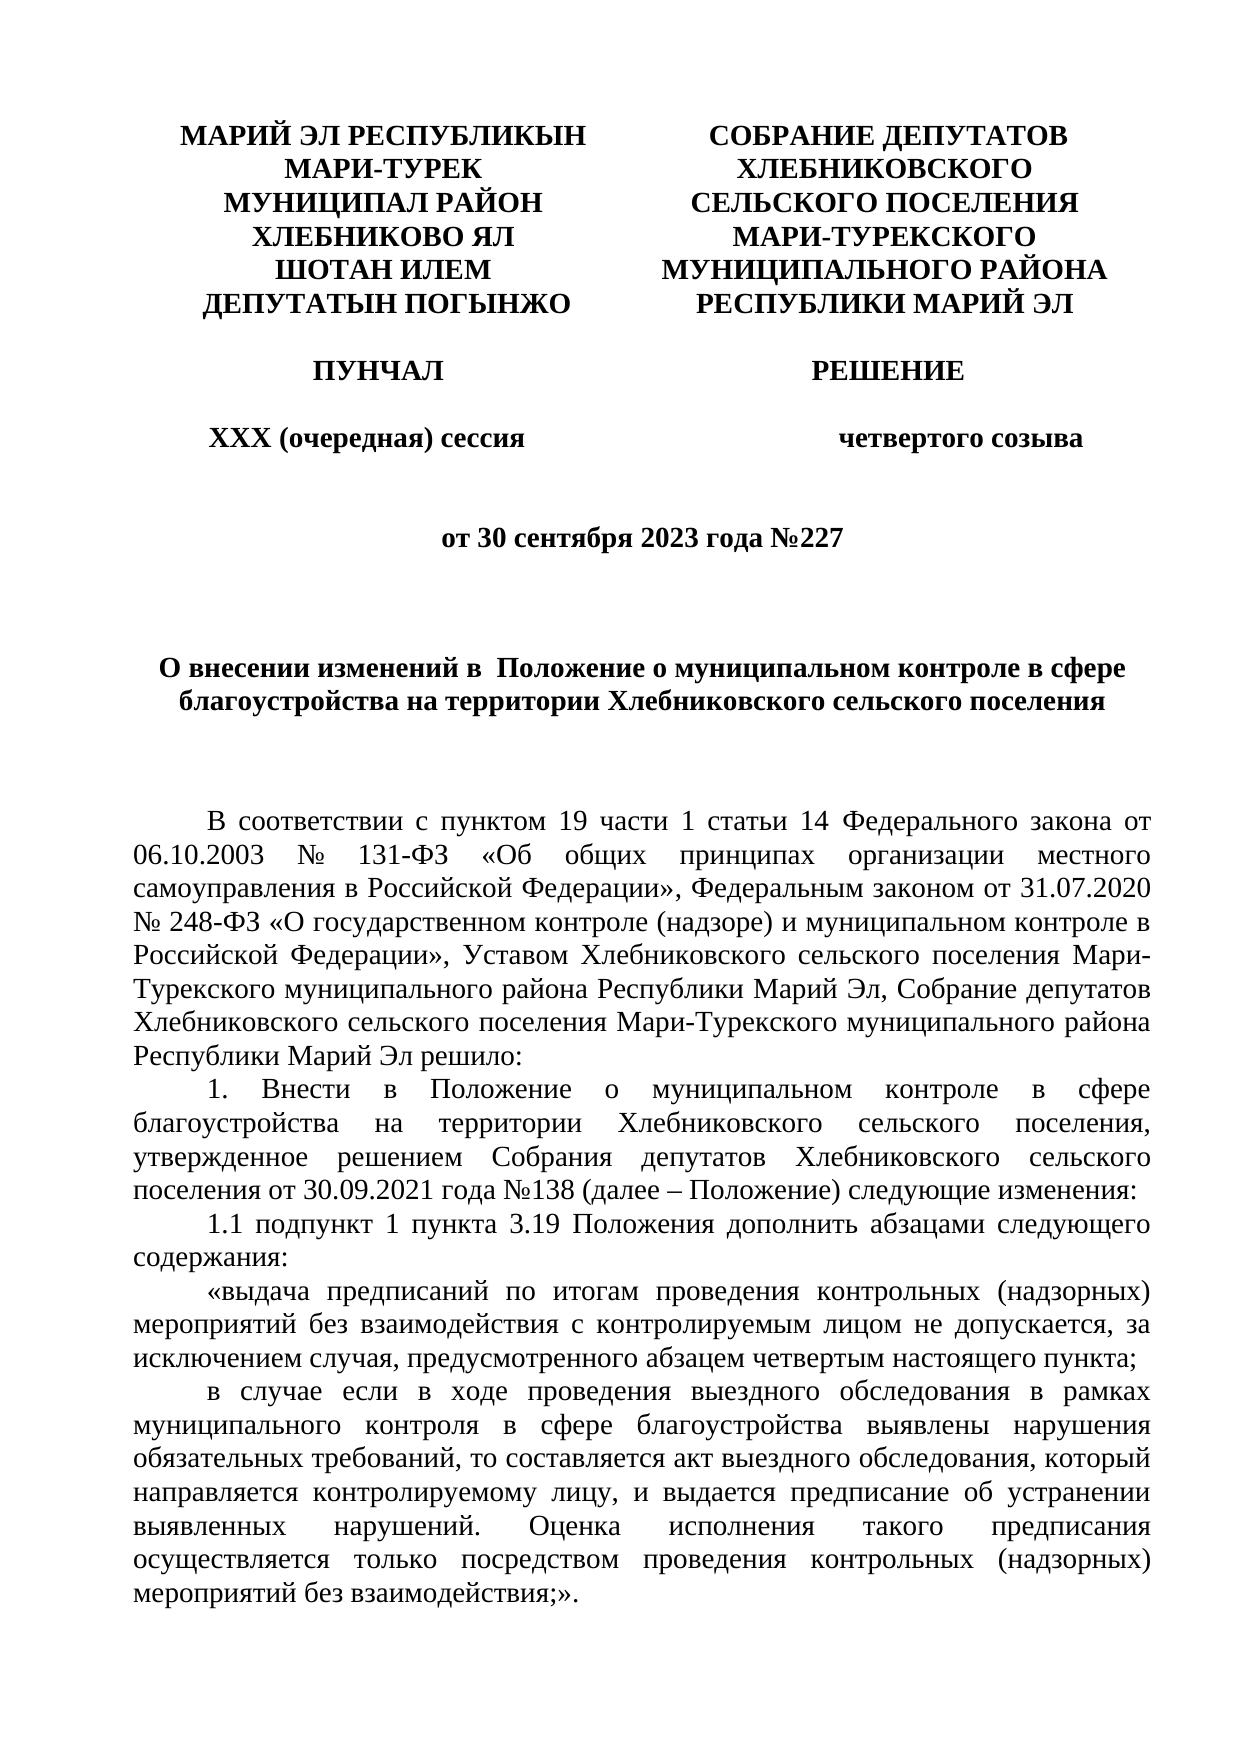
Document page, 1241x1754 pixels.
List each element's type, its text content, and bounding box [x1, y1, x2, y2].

text в случае если в ходе проведения выездного обследования в рамках муниципального контроля в сфере благоустройства выявлены нарушения обязательных требований, то составляется акт выездного обследования, который направляется контролируемому лицу, и выдается предписание об устранении выявленных нарушений. Оценка исполнения такого предписания осуществляется только посредством проведения контрольных (надзорных) мероприятий без взаимодействия;». [133, 1373, 1152, 1608]
text XXX (очередная) сессия четвертого созыва [133, 420, 1152, 453]
text «выдача предписаний по итогам проведения контрольных (надзорных) мероприятий без взаимодействия с контролируемым лицом не допускается, за исключением случая, предусмотренного абзацем четвертым настоящего пункта; [133, 1273, 1152, 1373]
text 1.1 подпункт 1 пункта 3.19 Положения дополнить абзацами следующего содержания: [133, 1206, 1152, 1273]
text В соответствии с пунктом 19 части 1 статьи 14 Федерального закона от 06.10.2003 № 131-ФЗ «Об общих принципах организации местного самоуправления в Российской Федерации», Федеральным законом от 31.07.2020 № 248-ФЗ «О государственном контроле (надзоре) и муниципальном контроле в Российской Федерации», Уставом Хлебниковского сельского поселения Мари-Турекского муниципального района Республики Марий Эл, Собрание депутатов Хлебниковского сельского поселения Мари-Турекского муниципального района Республики Марий Эл решило: [133, 870, 1152, 1072]
text О внесении изменений в Положение о муниципальном контроле в сфере благоустройства на территории Хлебниковского сельского поселения [133, 650, 1152, 717]
table_header МАРИЙ ЭЛ РЕСПУБЛИКЫН МАРИ-ТУРЕК МУНИЦИПАЛ РАЙОН ХЛЕБНИКОВО ЯЛ ШОТАН ИЛЕМ ДЕПУТАТЫН ПОГЫНЖО ПУНЧАЛ [134, 118, 632, 386]
text 1. Внести в Положение о муниципальном контроле в сфере благоустройства на территории Хлебниковского сельского поселения, утвержденное решением Собрания депутатов Хлебниковского сельского поселения от 30.09.2021 года №138 (далее – Положение) следующие изменения: [133, 1072, 1152, 1206]
text от 30 сентября 2023 года №227 [133, 521, 1152, 554]
table_header СОБРАНИЕ ДЕПУТАТОВ ХЛЕБНИКОВСКОГО СЕЛЬСКОГО ПОСЕЛЕНИЯ МАРИ-ТУРЕКСКОГО МУНИЦИПАЛЬНОГО РАЙОНА РЕСПУБЛИКИ МАРИЙ ЭЛ РЕШЕНИЕ [633, 118, 1137, 386]
